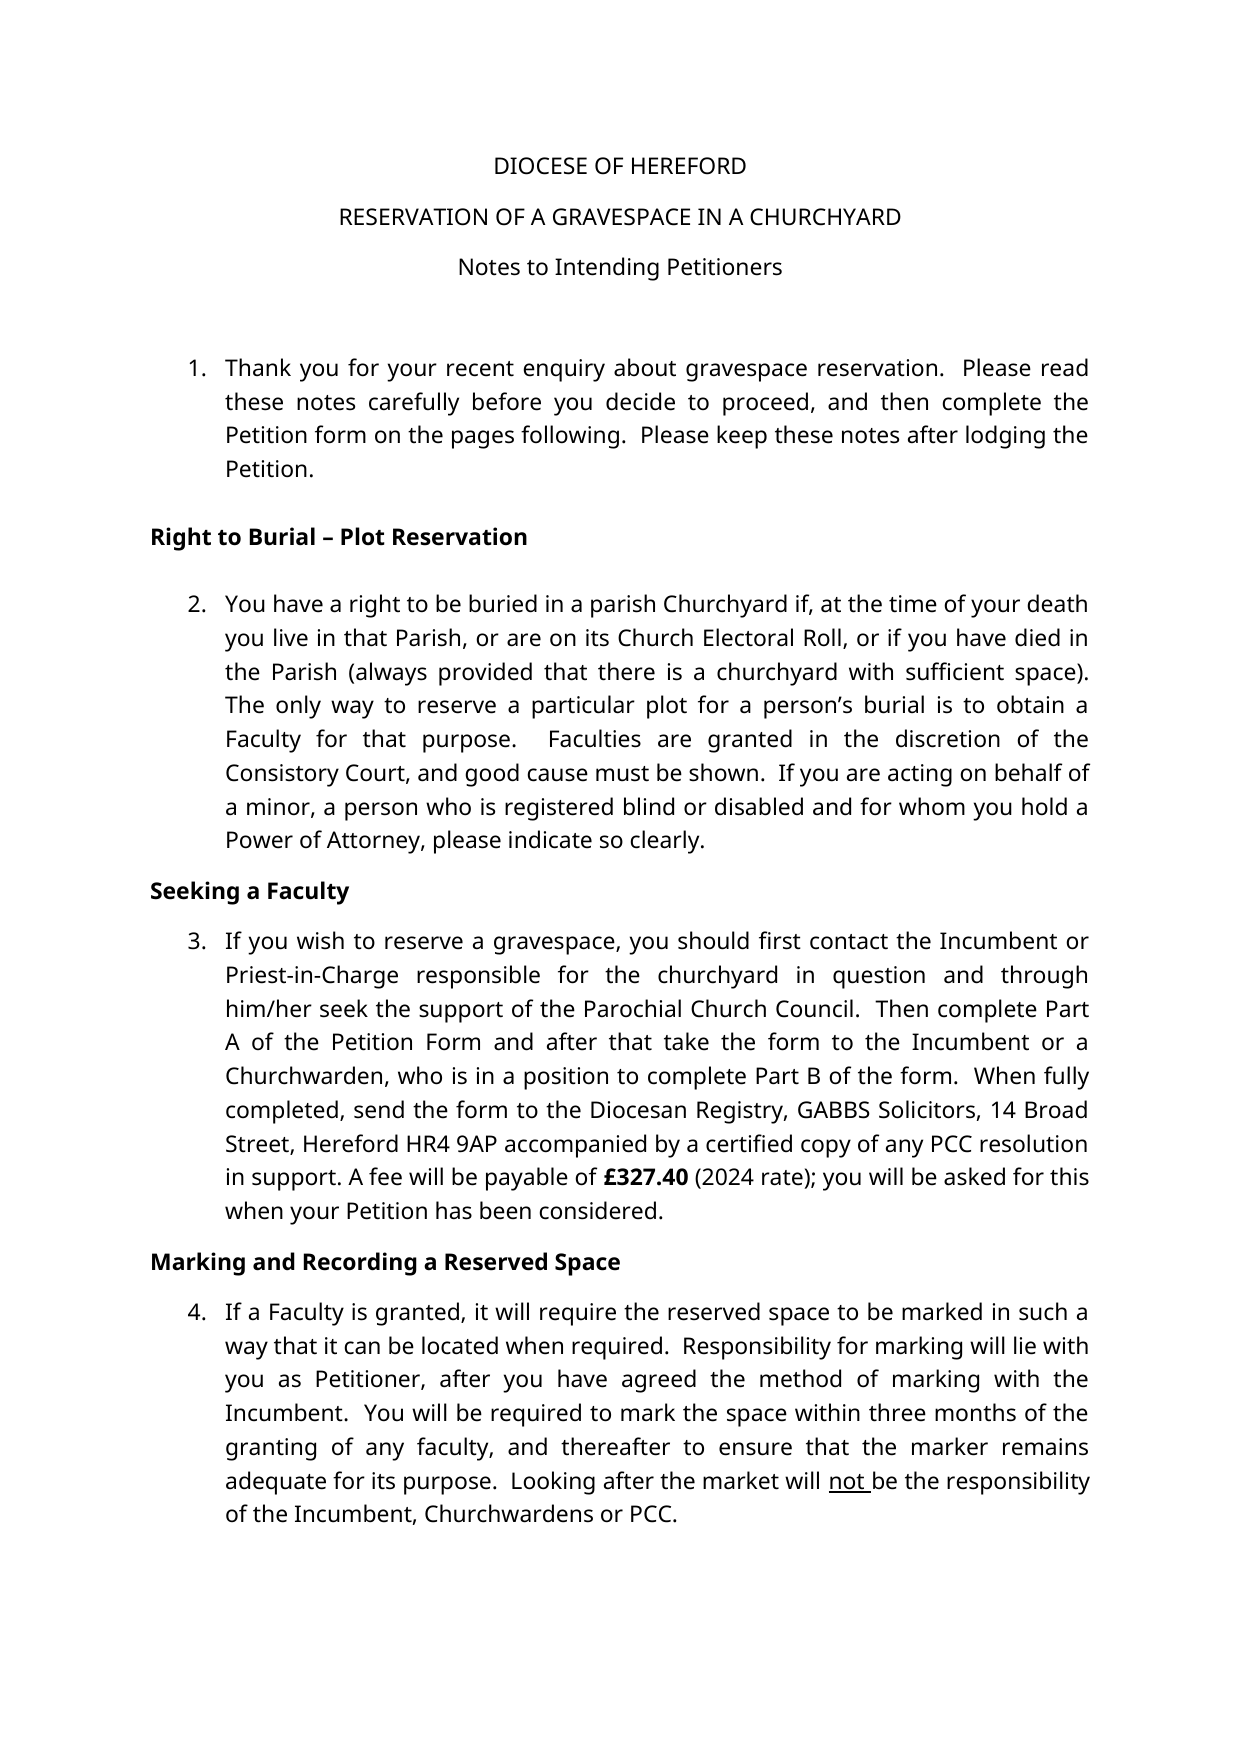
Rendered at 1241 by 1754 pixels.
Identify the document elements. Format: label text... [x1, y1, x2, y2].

list You have a right to be buried in a parish Churchyard if, at the time of your death you live in that Parish, or are on its Church Electoral Roll, or if you have died in the Parish (always provided that there is a churchyard with sufficient space). The only way to reserve a particular plot for a person’s burial is to obtain a Faculty for that purpose. Faculties are granted in the discretion of the Consistory Court, and good cause must be shown. If you are acting on behalf of a minor, a person who is registered blind or disabled and for whom you hold a Power of Attorney, please indicate so clearly. [187, 588, 1090, 855]
text RESERVATION OF A GRAVESPACE IN A CHURCHYARD [150, 200, 1090, 232]
text Seeking a Faculty [150, 874, 1090, 906]
text Notes to Intending Petitioners [150, 251, 1090, 282]
list Thank you for your recent enquiry about gravespace reservation. Please read these notes carefully before you decide to proceed, and then complete the Petition form on the pages following. Please keep these notes after lodging the Petition. [187, 352, 1090, 484]
text Marking and Recording a Reserved Space [150, 1245, 1090, 1277]
text DIOCESE OF HEREFORD [150, 150, 1090, 181]
list If you wish to reserve a gravespace, you should first contact the Incumbent or Priest-in-Charge responsible for the churchyard in question and through him/her seek the support of the Parochial Church Council. Then complete Part A of the Petition Form and after that take the form to the Incumbent or a Churchwarden, who is in a position to complete Part B of the form. When fully completed, send the form to the Diocesan Registry, GABBS Solicitors, 14 Broad Street, Hereford HR4 9AP accompanied by a certified copy of any PCC resolution in support. A fee will be payable of £327.40 (2024 rate); you will be asked for this when your Petition has been considered. [187, 925, 1090, 1226]
list Right to Burial – Plot Reservation [150, 520, 1090, 552]
list If a Faculty is granted, it will require the reserved space to be marked in such a way that it can be located when required. Responsibility for marking will lie with you as Petitioner, after you have agreed the method of marking with the Incumbent. You will be required to mark the space within three months of the granting of any faculty, and thereafter to ensure that the marker remains adequate for its purpose. Looking after the market will not be the responsibility of the Incumbent, Churchwardens or PCC. [187, 1296, 1090, 1529]
